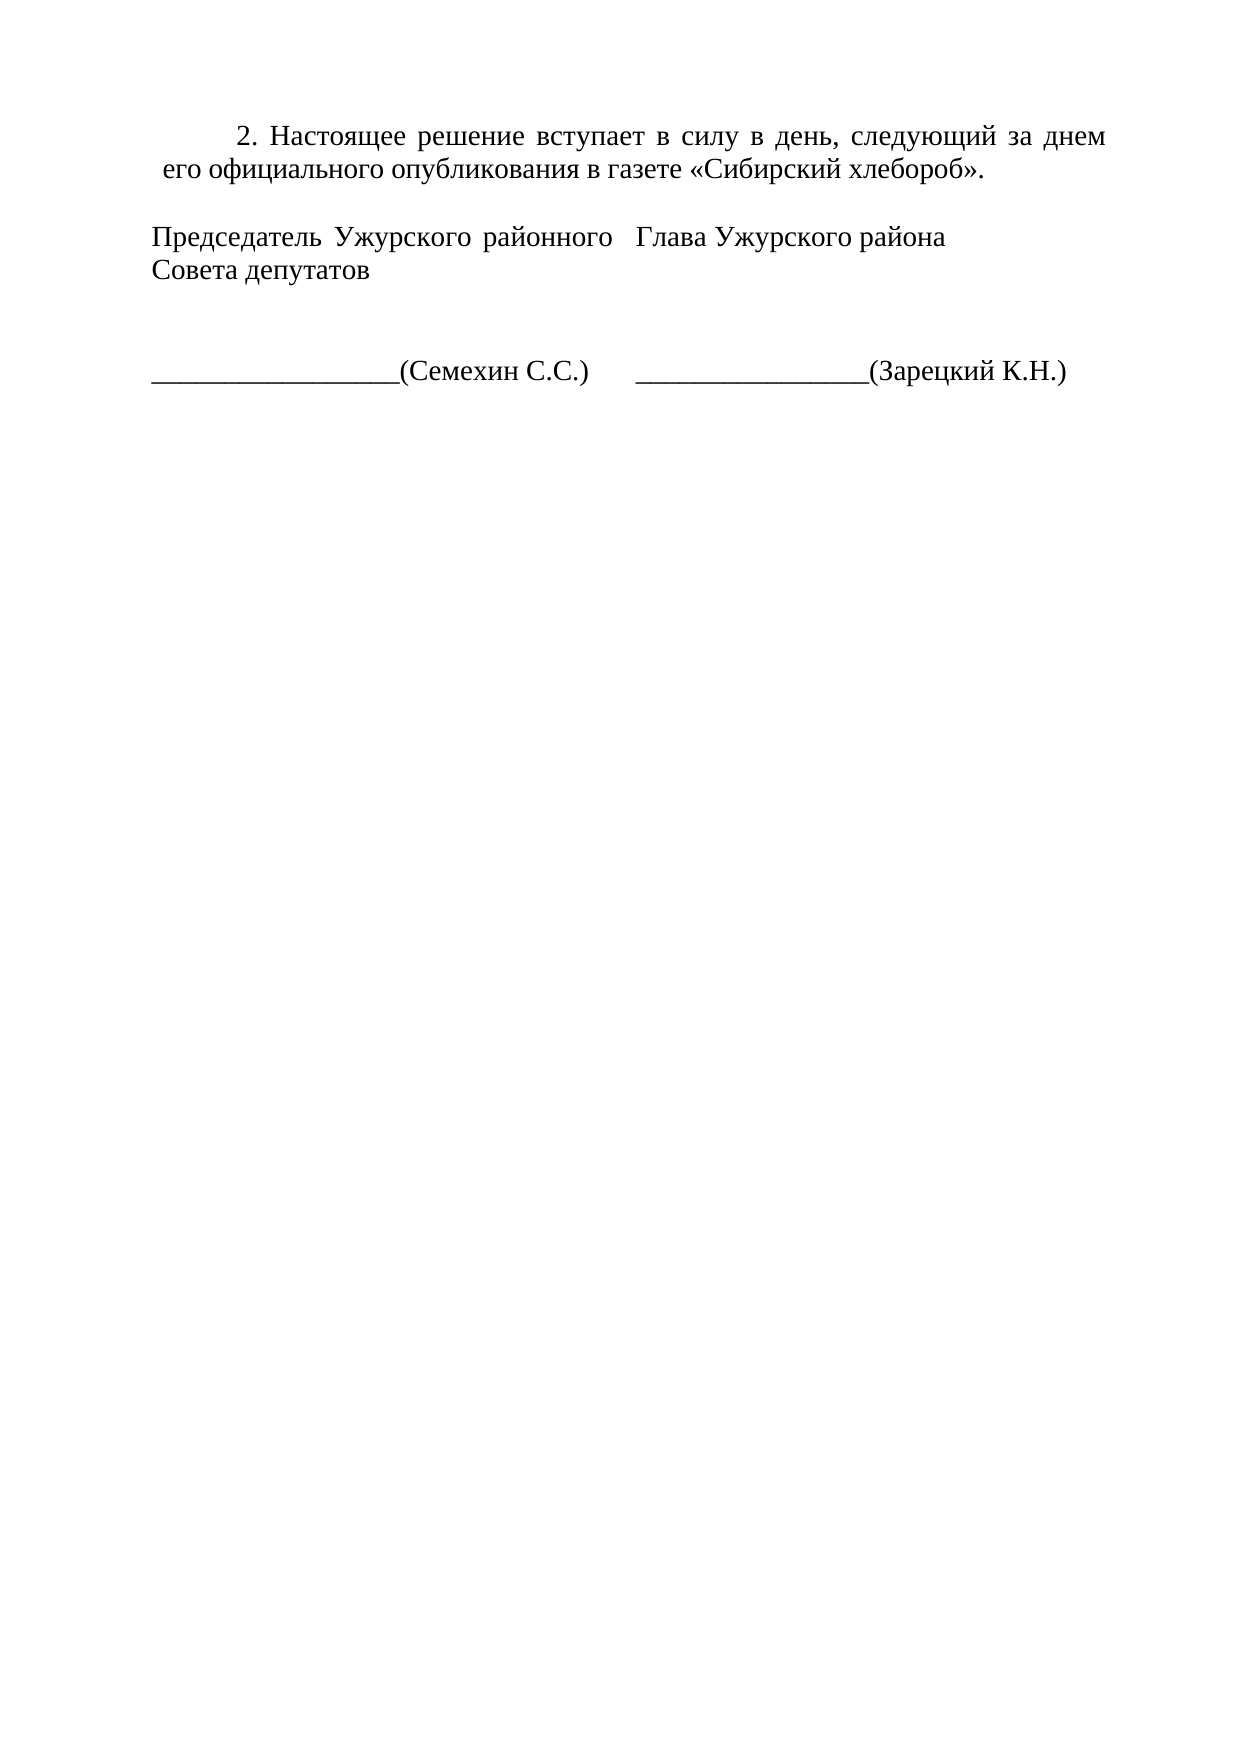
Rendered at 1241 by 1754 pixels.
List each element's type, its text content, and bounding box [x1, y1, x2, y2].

text 2. Настоящее решение вступает в силу в день, следующий за днем его официального опубликования в газете «Сибирский хлебороб». [162, 118, 1107, 185]
table_header Глава Ужурского района ________________(Зарецкий К.Н.) [624, 219, 1107, 386]
table_header Председатель Ужурского районного Совета депутатов _________________(Семехин С.С.) [140, 219, 624, 386]
